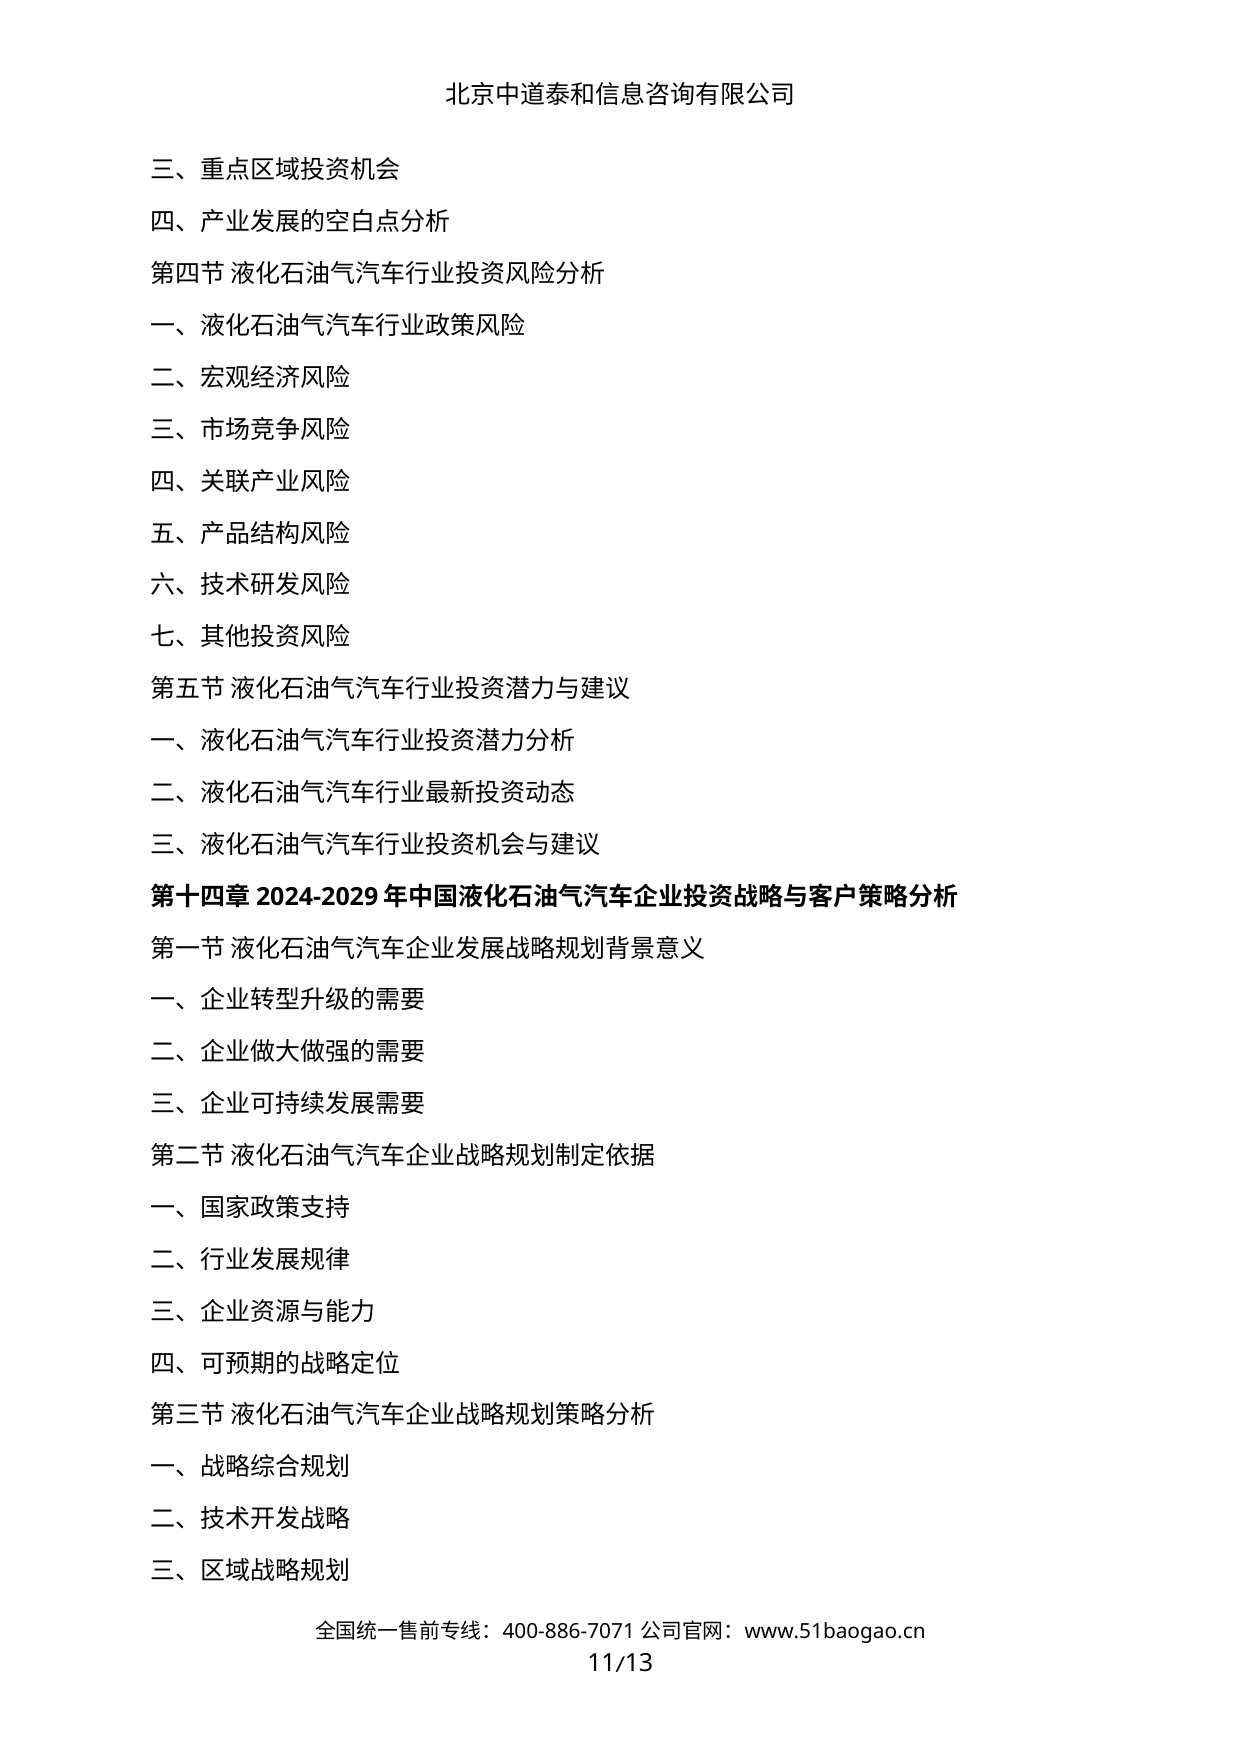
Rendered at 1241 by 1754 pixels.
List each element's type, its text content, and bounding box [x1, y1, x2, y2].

text 三、液化石油气汽车行业投资机会与建议 [150, 824, 1090, 861]
text 第五节 液化石油气汽车行业投资潜力与建议 [150, 669, 1090, 705]
text 三、市场竞争风险 [150, 409, 1090, 446]
text 四、关联产业风险 [150, 461, 1090, 497]
text 六、技术研发风险 [150, 565, 1090, 601]
text 一、国家政策支持 [150, 1187, 1090, 1224]
text 第十四章 2024-2029年中国液化石油气汽车企业投资战略与客户策略分析 [150, 876, 1090, 912]
text 第二节 液化石油气汽车企业战略规划制定依据 [150, 1136, 1090, 1172]
text 二、企业做大做强的需要 [150, 1032, 1090, 1068]
text 四、可预期的战略定位 [150, 1343, 1090, 1379]
text 三、区域战略规划 [150, 1551, 1090, 1587]
text 三、重点区域投资机会 [150, 150, 1090, 186]
text 一、液化石油气汽车行业政策风险 [150, 306, 1090, 342]
text 一、液化石油气汽车行业投资潜力分析 [150, 721, 1090, 757]
text 二、行业发展规律 [150, 1239, 1090, 1276]
text 一、企业转型升级的需要 [150, 980, 1090, 1016]
text 第四节 液化石油气汽车行业投资风险分析 [150, 254, 1090, 290]
text 三、企业可持续发展需要 [150, 1084, 1090, 1120]
text 四、产业发展的空白点分析 [150, 202, 1090, 238]
text 二、宏观经济风险 [150, 357, 1090, 394]
text 二、技术开发战略 [150, 1499, 1090, 1535]
text 七、其他投资风险 [150, 617, 1090, 653]
text 五、产品结构风险 [150, 513, 1090, 549]
text 三、企业资源与能力 [150, 1291, 1090, 1327]
text 第一节 液化石油气汽车企业发展战略规划背景意义 [150, 928, 1090, 964]
text 第三节 液化石油气汽车企业战略规划策略分析 [150, 1395, 1090, 1431]
text 一、战略综合规划 [150, 1447, 1090, 1483]
text 二、液化石油气汽车行业最新投资动态 [150, 772, 1090, 809]
